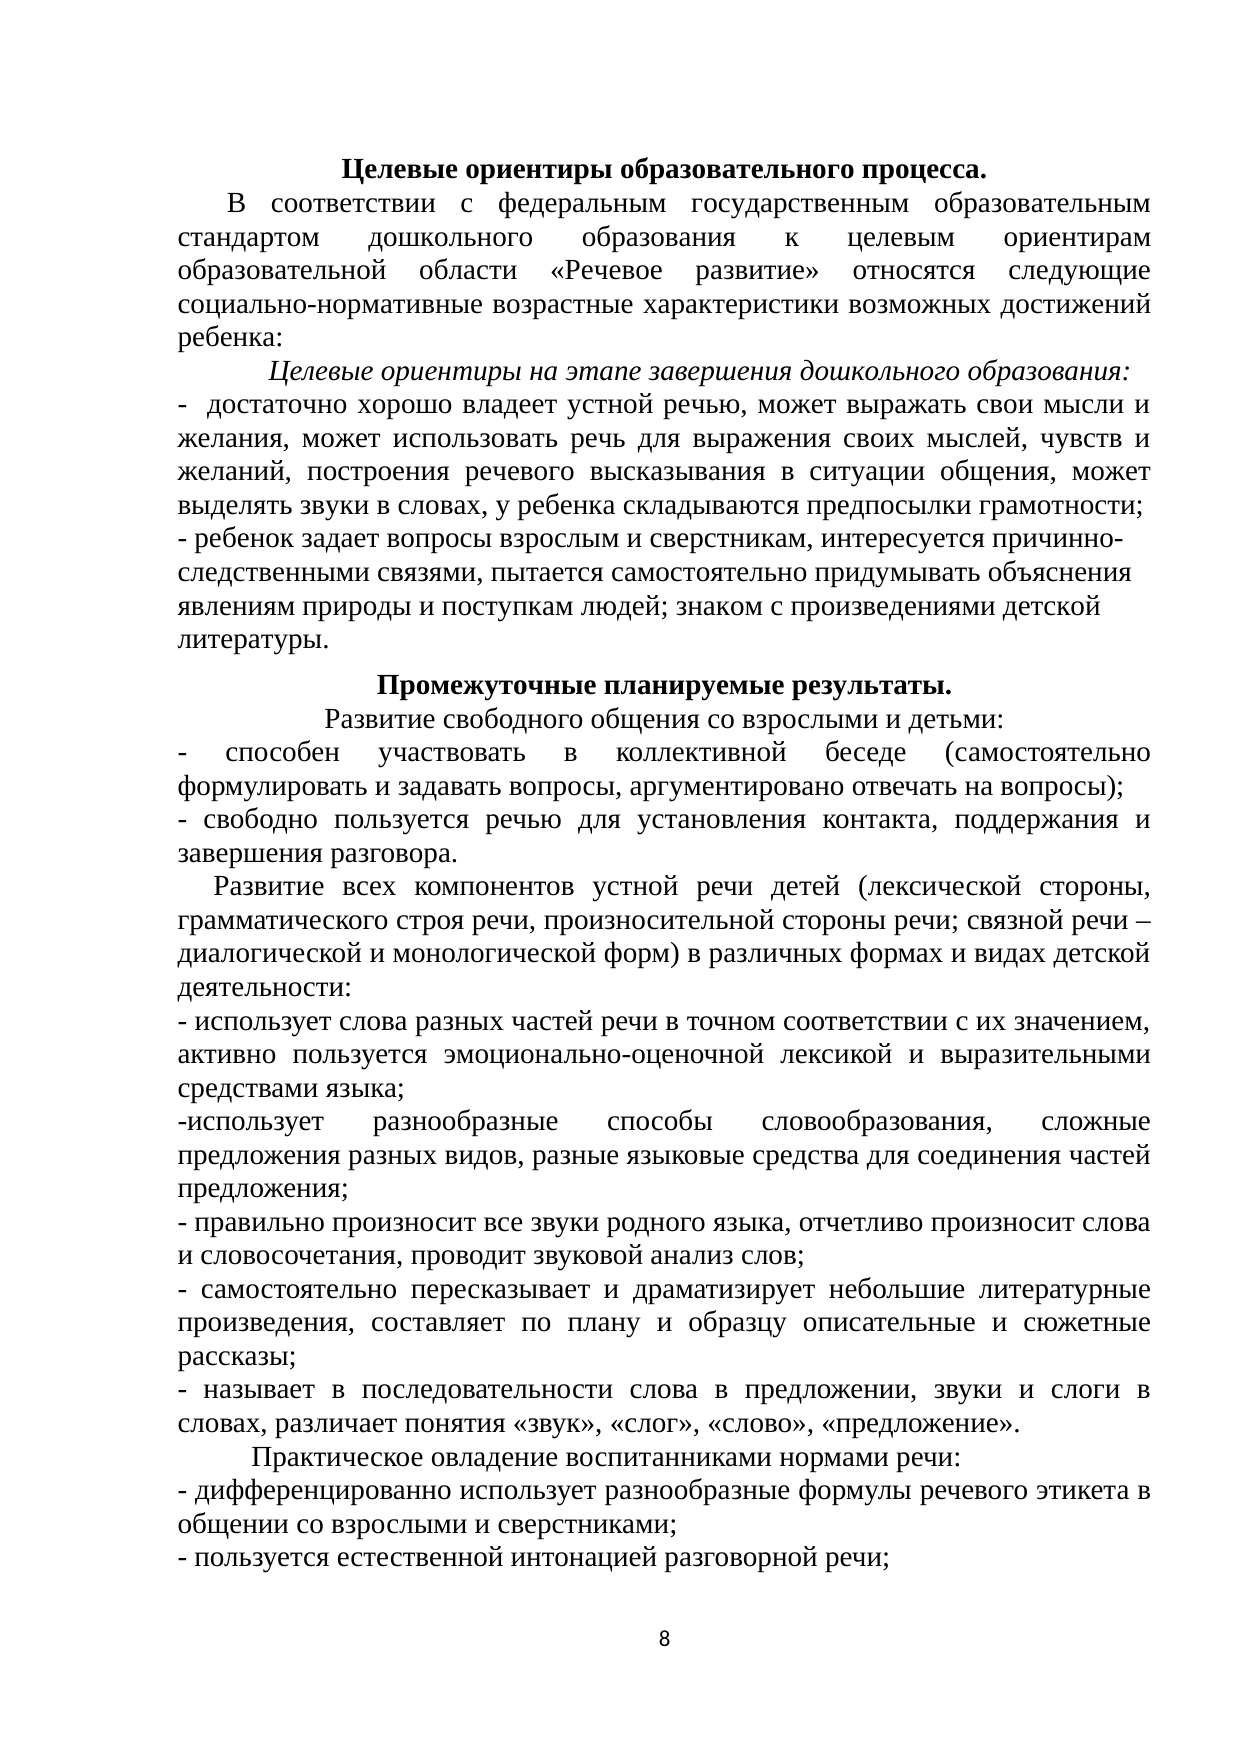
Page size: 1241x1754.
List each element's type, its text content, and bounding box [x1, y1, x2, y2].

text -использует разнообразные способы словообразования, сложные предложения разных видов, разные языковые средства для соединения частей предложения; [177, 1103, 1152, 1204]
text - пользуется естественной интонацией разговорной речи; [177, 1539, 1152, 1573]
text - называет в последовательности слова в предложении, звуки и слоги в словах, различает понятия «звук», «слог», «слово», «предложение». [177, 1372, 1152, 1439]
text - способен участвовать в коллективной беседе (самостоятельно формулировать и задавать вопросы, аргументировано отвечать на вопросы); [177, 734, 1152, 801]
text Целевые ориентиры образовательного процесса. [177, 152, 1152, 185]
text Целевые ориентиры на этапе завершения дошкольного образования: [177, 353, 1152, 386]
text Развитие свободного общения со взрослыми и детьми: [177, 701, 1152, 734]
text - ребенок задает вопросы взрослым и сверстникам, интересуется причинно-следственными связями, пытается самостоятельно придумывать объяснения явлениям природы и поступкам людей; знаком с произведениями детской литературы. [177, 521, 1152, 655]
text Промежуточные планируемые результаты. [177, 667, 1152, 701]
text - использует слова разных частей речи в точном соответствии с их значением, активно пользуется эмоционально-оценочной лексикой и выразительными средствами языка; [177, 1003, 1152, 1103]
text - правильно произносит все звуки родного языка, отчетливо произносит слова и словосочетания, проводит звуковой анализ слов; [177, 1204, 1152, 1271]
text В соответствии с федеральным государственным образовательным стандартом дошкольного образования к целевым ориентирам образовательной области «Речевое развитие» относятся следующие социально-нормативные возрастные характеристики возможных достижений ребенка: [177, 185, 1152, 353]
text Развитие всех компонентов устной речи детей (лексической стороны, грамматического строя речи, произносительной стороны речи; связной речи – диалогической и монологической форм) в различных формах и видах детской деятельности: [177, 868, 1152, 1003]
text - свободно пользуется речью для установления контакта, поддержания и завершения разговора. [177, 801, 1152, 868]
text Практическое овладение воспитанниками нормами речи: [177, 1439, 1152, 1472]
text - дифференцированно использует разнообразные формулы речевого этикета в общении со взрослыми и сверстниками; [177, 1472, 1152, 1539]
text - достаточно хорошо владеет устной речью, может выражать свои мысли и желания, может использовать речь для выражения своих мыслей, чувств и желаний, построения речевого высказывания в ситуации общения, может выделять звуки в словах, у ребенка складываются предпосылки грамотности; [177, 386, 1152, 521]
text - самостоятельно пересказывает и драматизирует небольшие литературные произведения, составляет по плану и образцу описательные и сюжетные рассказы; [177, 1271, 1152, 1372]
